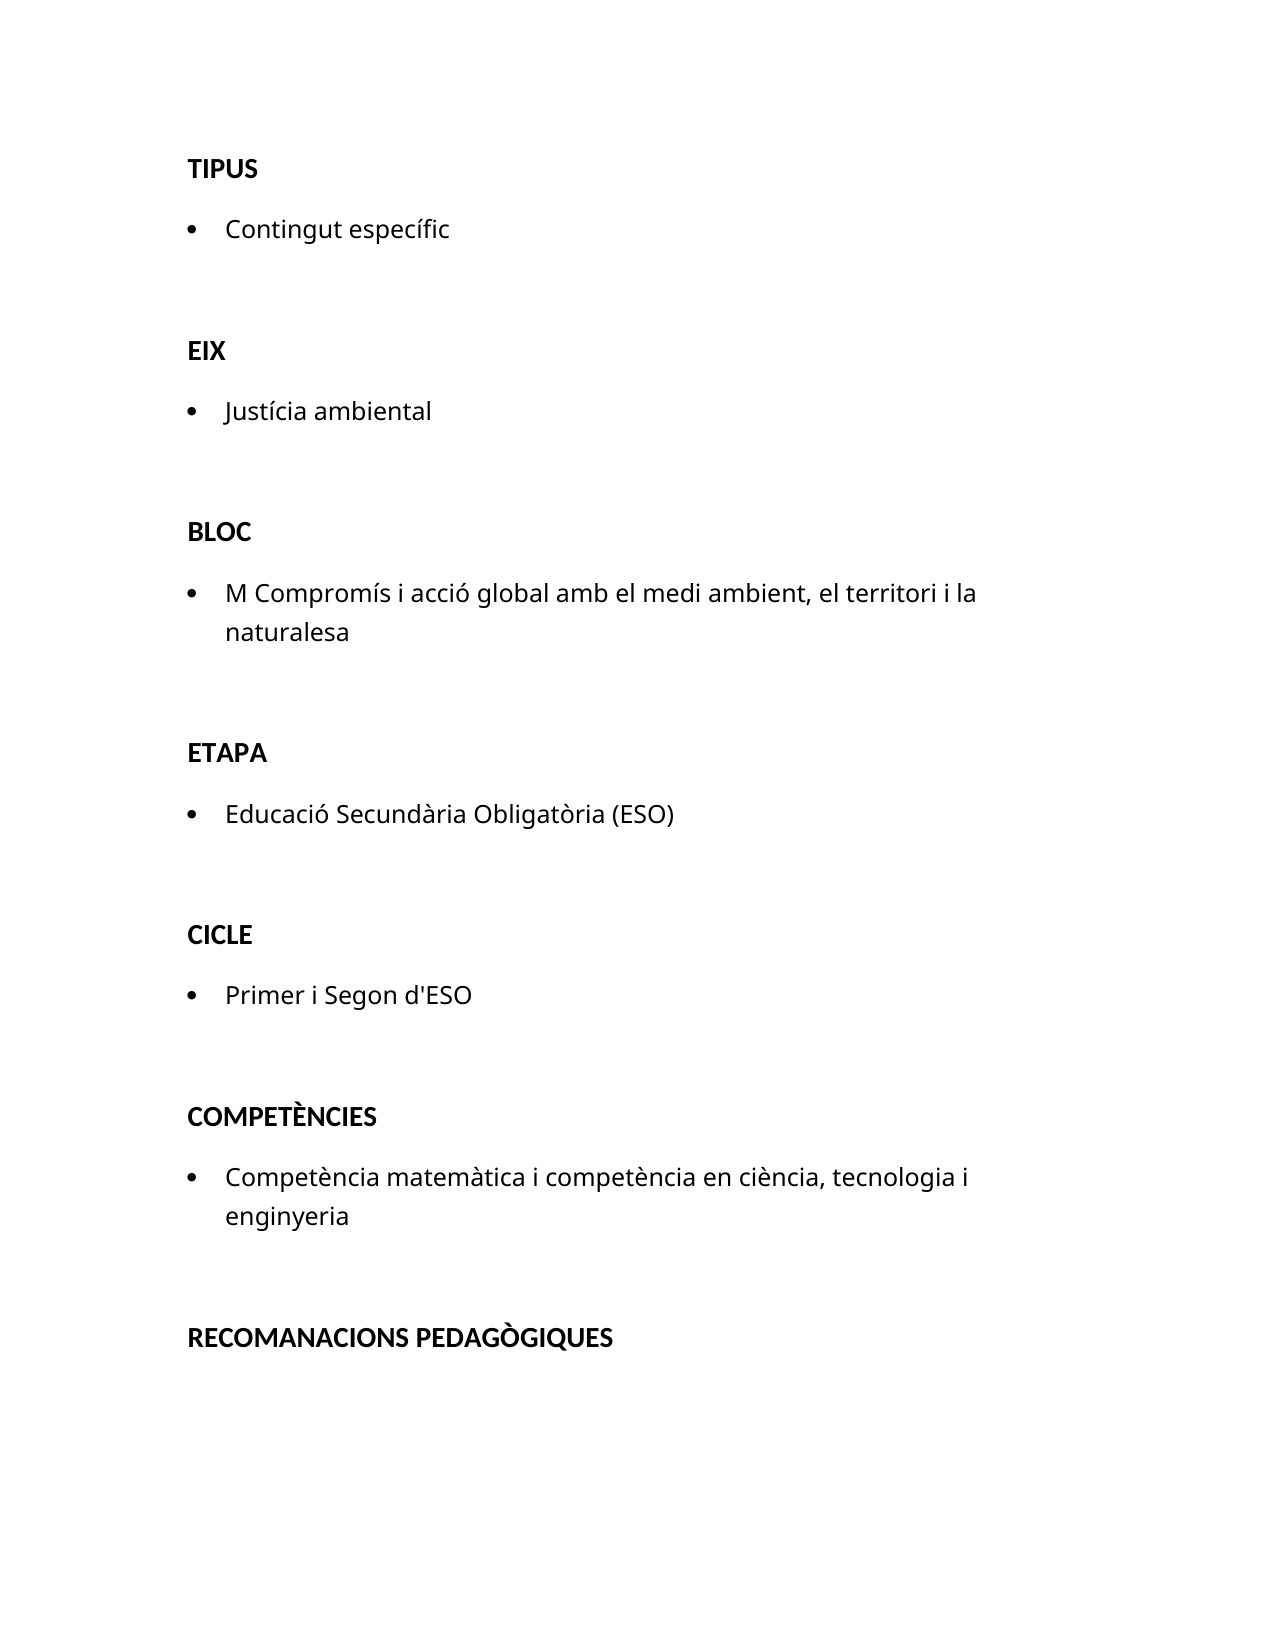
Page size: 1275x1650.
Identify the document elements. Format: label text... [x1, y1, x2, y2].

list Contingut específic [187, 212, 1087, 246]
list Justícia ambiental [187, 393, 1087, 428]
subtitle BLOC [187, 513, 1087, 549]
subtitle CICLE [187, 916, 1087, 952]
list Competència matemàtica i competència en ciència, tecnologia i enginyeria [187, 1160, 1087, 1233]
subtitle TIPUS [187, 150, 1087, 186]
list Primer i Segon d'ESO [187, 978, 1087, 1012]
list M Compromís i acció global amb el medi ambient, el territori i la naturalesa [187, 575, 1087, 648]
subtitle ETAPA [187, 734, 1087, 770]
subtitle EIX [187, 332, 1087, 367]
subtitle COMPETÈNCIES [187, 1098, 1087, 1134]
list Educació Secundària Obligatòria (ESO) [187, 796, 1087, 830]
subtitle RECOMANACIONS PEDAGÒGIQUES [187, 1319, 1087, 1354]
